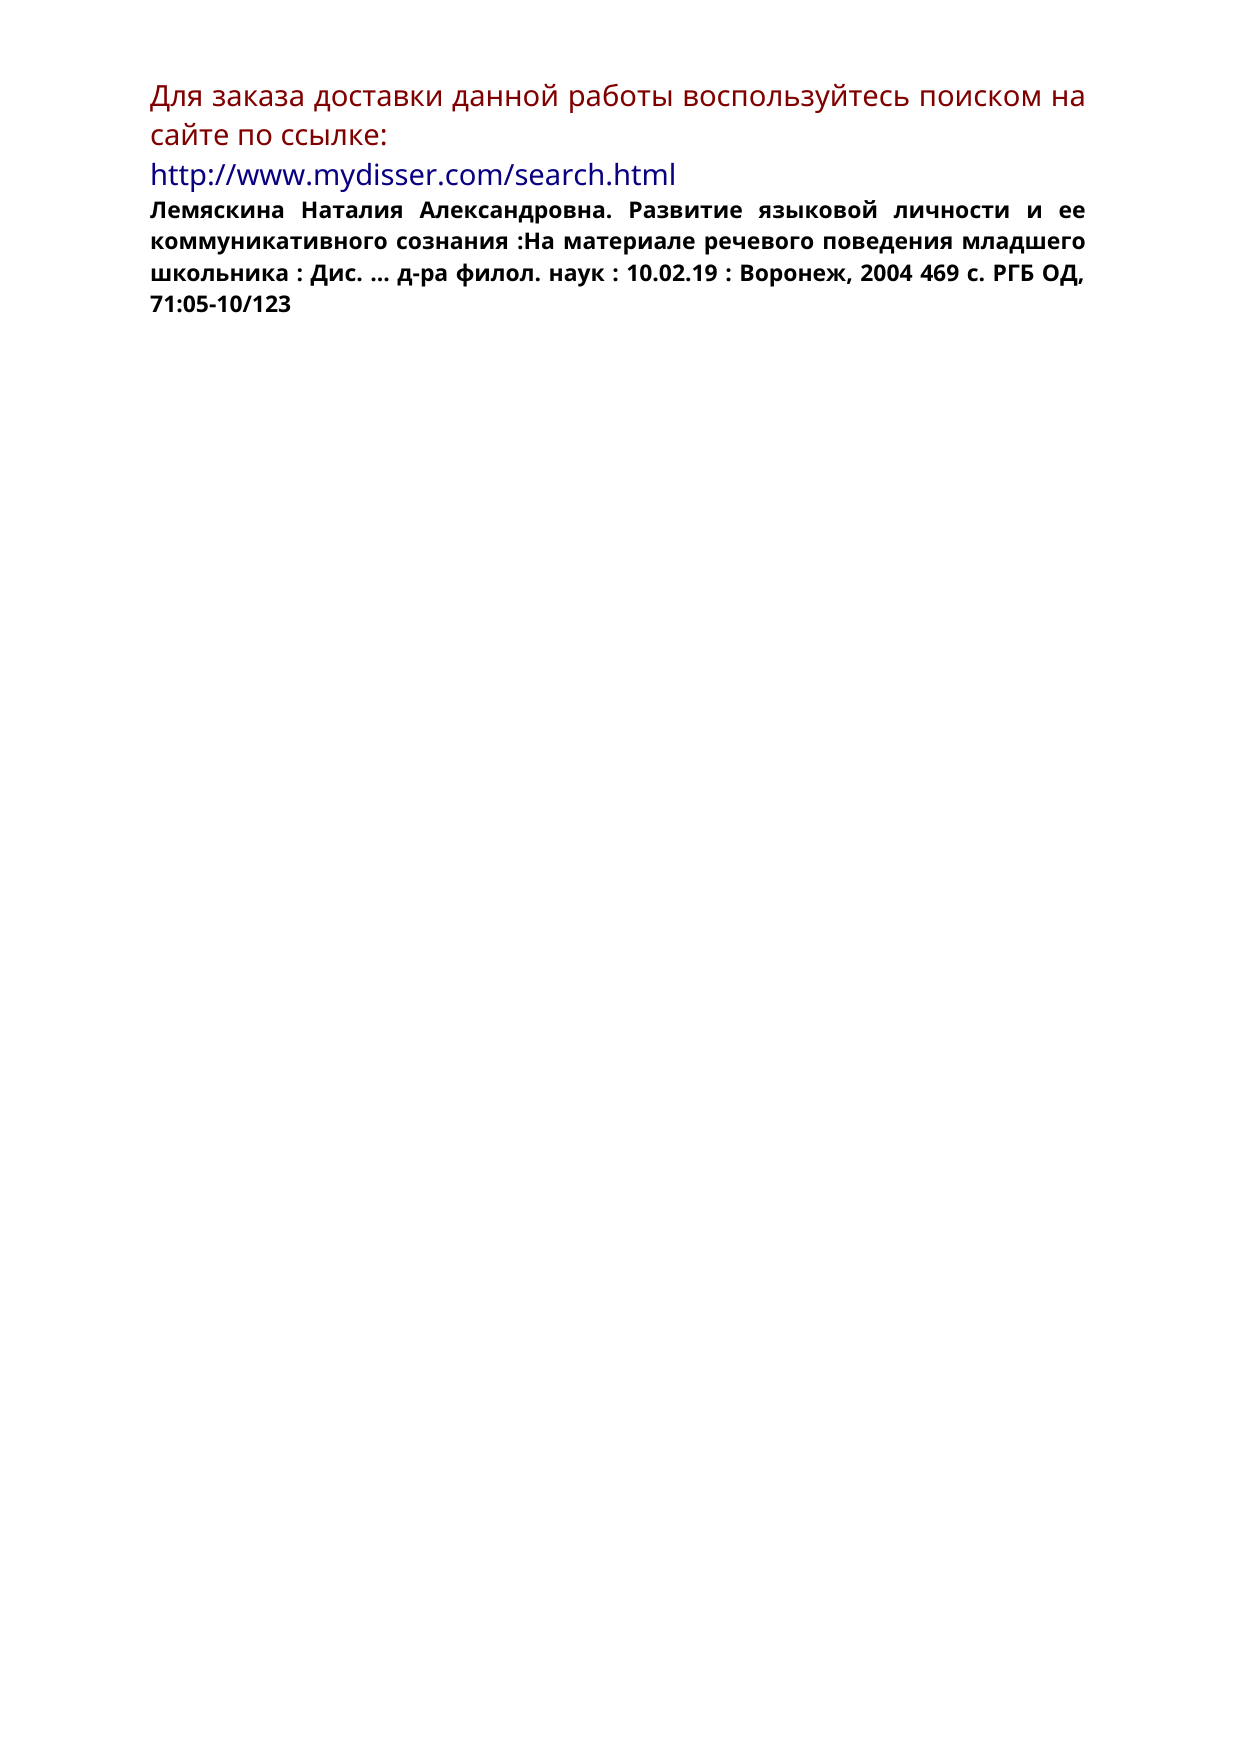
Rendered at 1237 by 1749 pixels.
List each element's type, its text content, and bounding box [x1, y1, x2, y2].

text Лемяскина Наталия Александровна. Развитие языковой личности и ее коммуникативного сознания :На материале речевого поведения младшего школьника : Дис. ... д-ра филол. наук : 10.02.19 : Воронеж, 2004 469 c. РГБ ОД, 71:05-10/123 [150, 194, 1086, 319]
